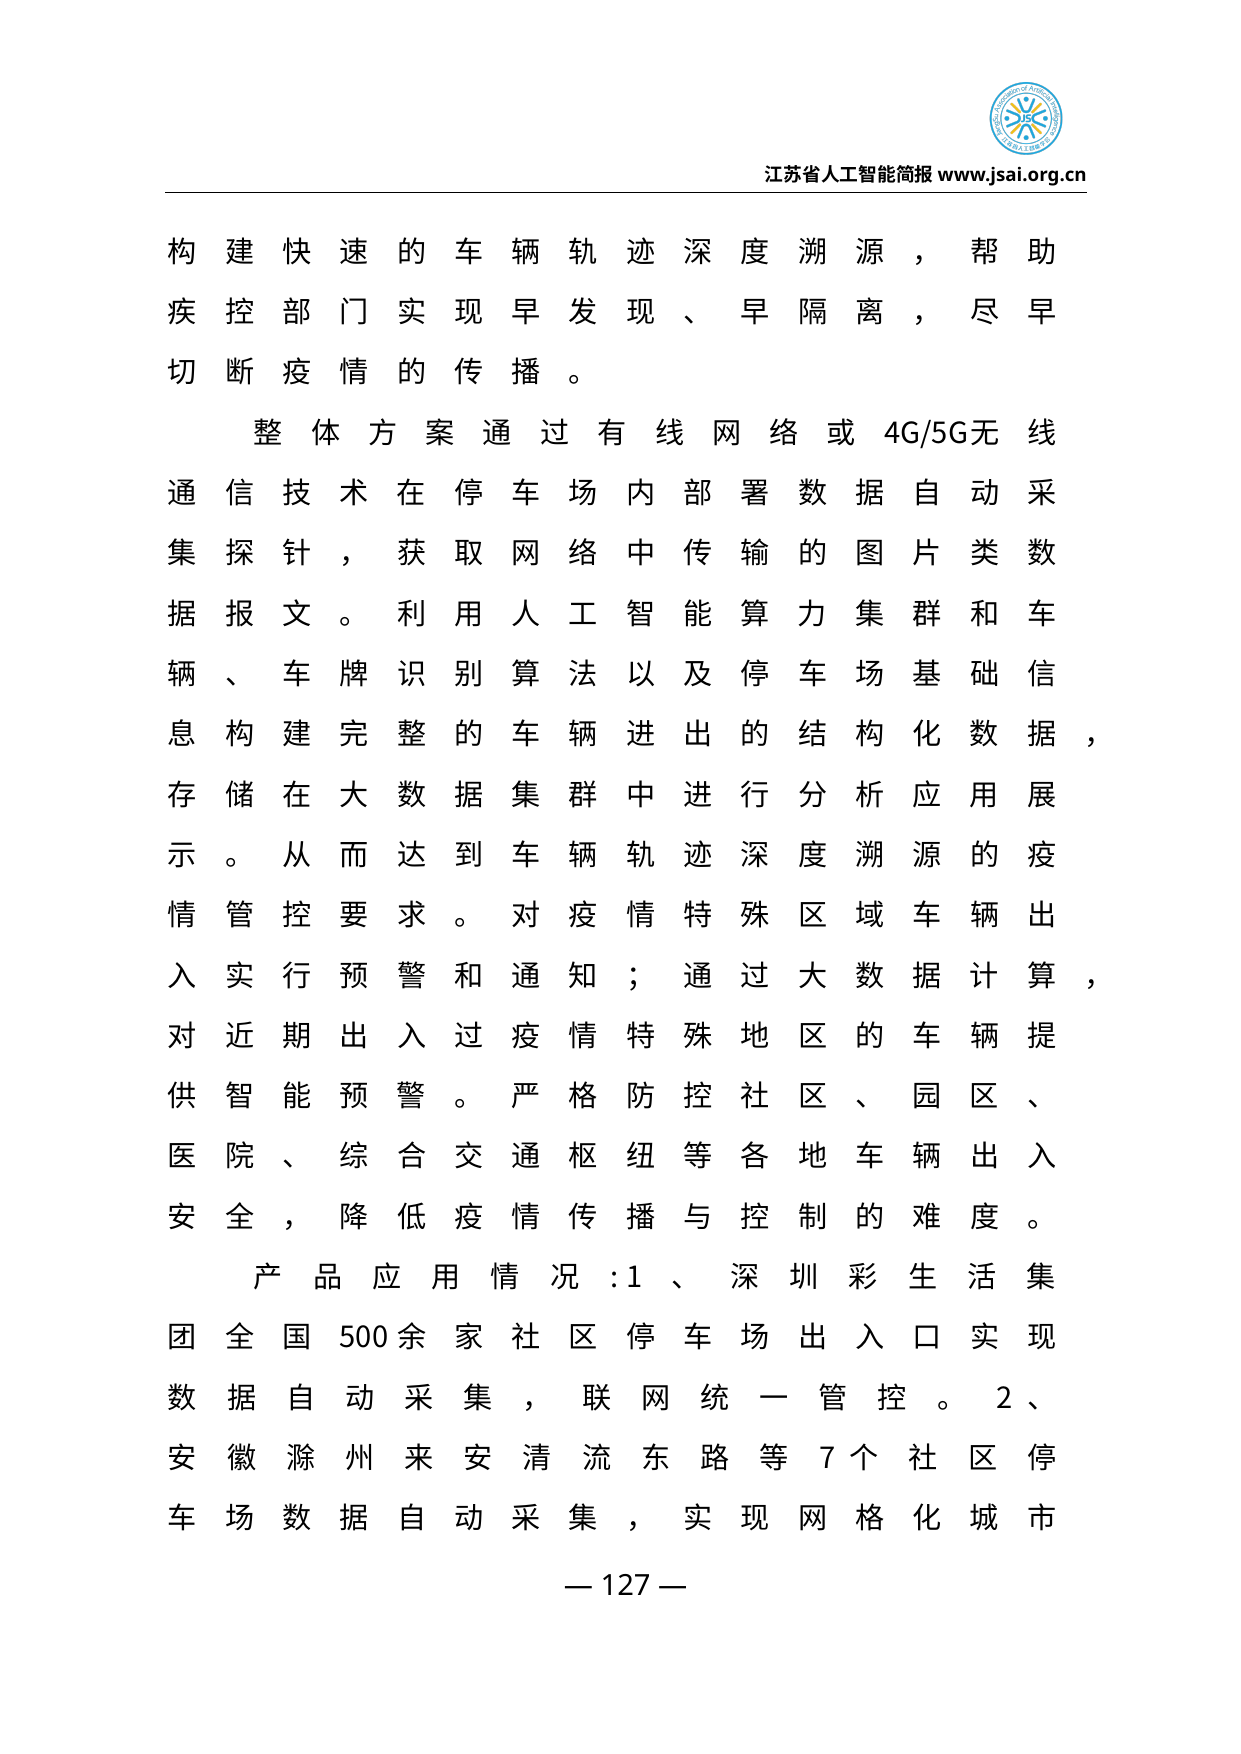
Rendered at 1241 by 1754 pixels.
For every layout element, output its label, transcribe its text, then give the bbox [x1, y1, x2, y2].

text 整体方案通过有线网络或4G/5G无线通信技术在停车场内部署数据自动采集探针，获取网络中传输的图片类数据报文。利用人工智能算力集群和车辆、车牌识别算法以及停车场基础信息构建完整的车辆进出的结构化数据，存储在大数据集群中进行分析应用展示。从而达到车辆轨迹深度溯源的疫情管控要求。对疫情特殊区域车辆出入实行预警和通知；通过大数据计算，对近期出入过疫情特殊地区的车辆提供智能预警。严格防控社区、园区、医院、综合交通枢纽等各地车辆出入安全，降低疫情传播与控制的难度。 [168, 400, 1084, 1245]
text 【产品简介】利用大数据技术，针对本次疫情流行病学溯源调查场景，构建快速的车辆轨迹深度溯源，帮助疾控部门实现早发现、早隔离，尽早切断疫情的传播。 [168, 219, 1084, 400]
text 产品应用情况: 1、深圳彩生活集团全国500余家社区停车场出入口实现数据自动采集，联网统一管控。2、安徽滁州来安清流东路等7个社区停车场数据自动采集，实现网格化城市管理。3、苏酒集团洋河酒厂工业旅游区停车场出入口数据自动采集，疫情期间联网严控。 [168, 1245, 1084, 1546]
picture [989, 81, 1063, 155]
